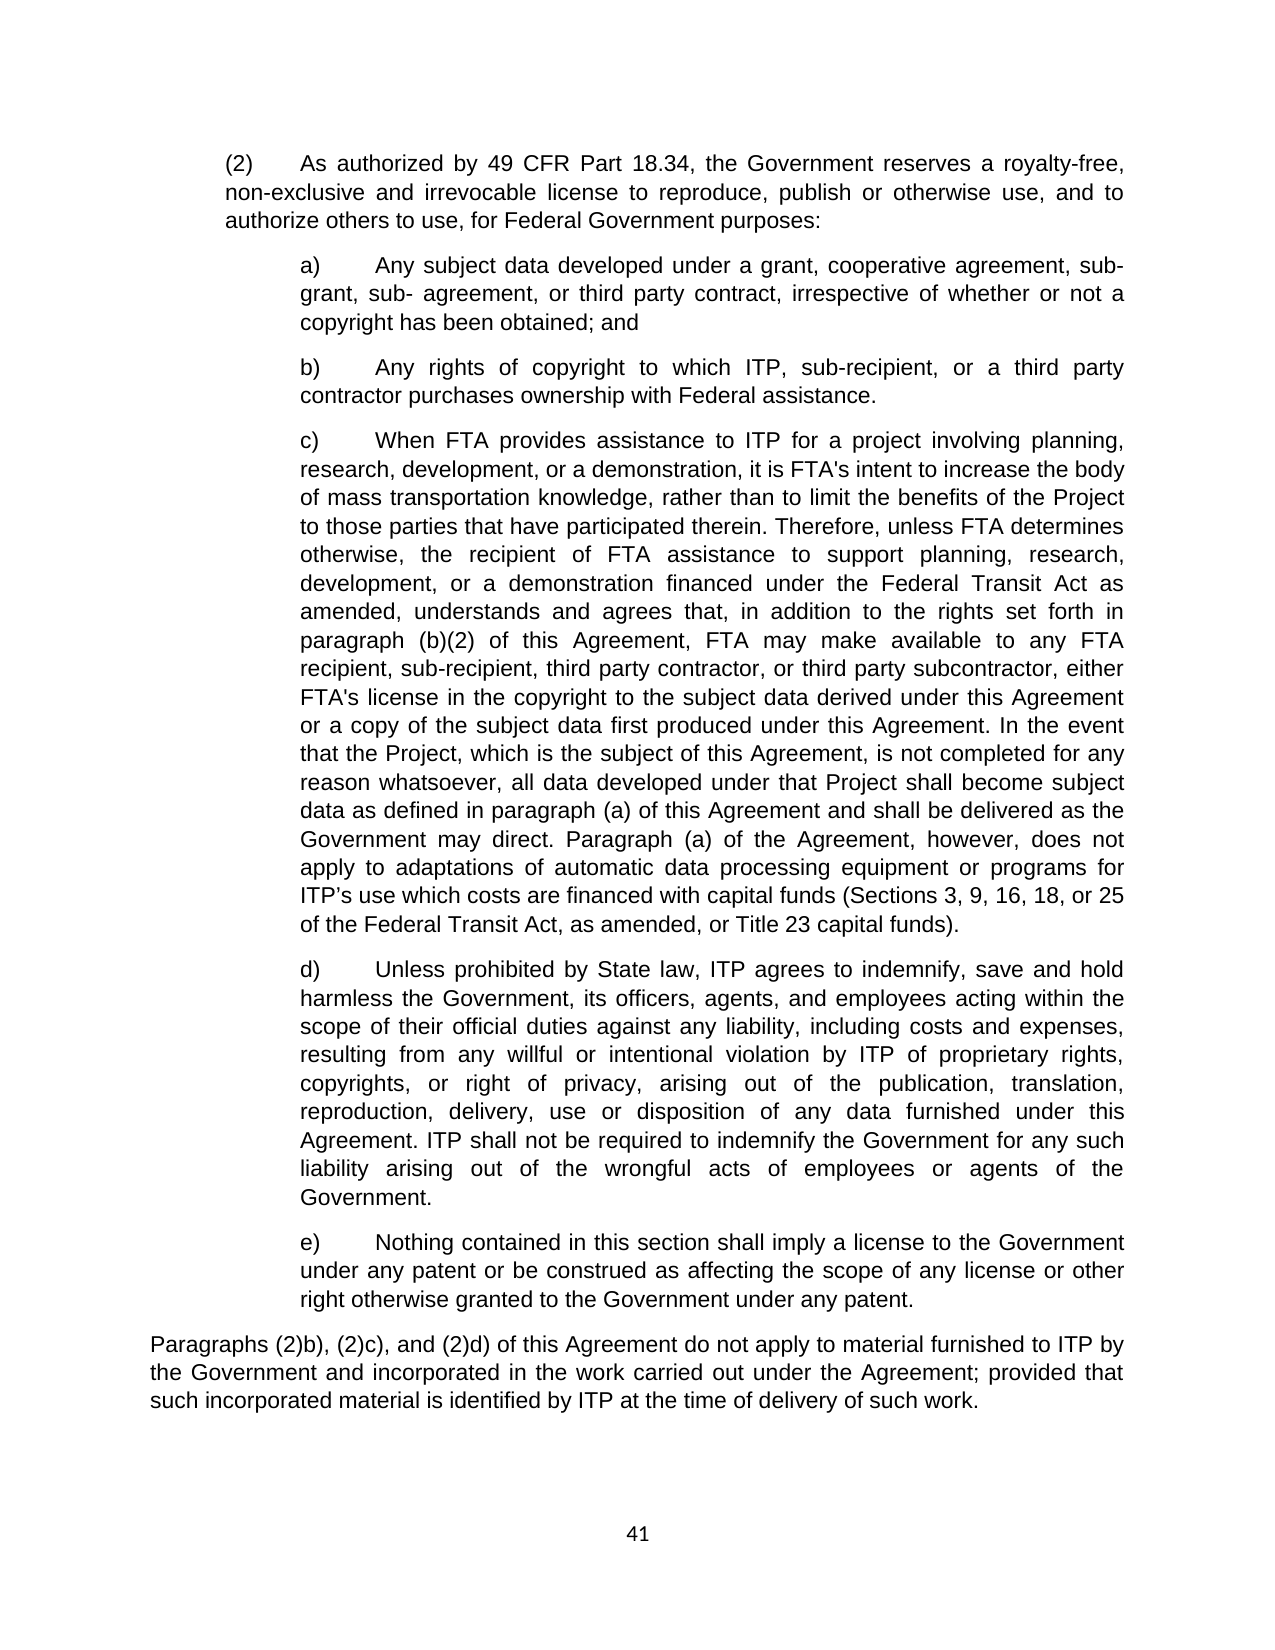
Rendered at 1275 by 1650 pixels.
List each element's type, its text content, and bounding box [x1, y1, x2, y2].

text e) Nothing contained in this section shall imply a license to the Government under any patent or be construed as affecting the scope of any license or other right otherwise granted to the Government under any patent. [300, 1229, 1125, 1312]
text a) Any subject data developed under a grant, cooperative agreement, sub-grant, sub- agreement, or third party contract, irrespective of whether or not a copyright has been obtained; and [300, 252, 1125, 335]
text b) Any rights of copyright to which ITP, sub-recipient, or a third party contractor purchases ownership with Federal assistance. [300, 354, 1125, 409]
text (2) As authorized by 49 CFR Part 18.34, the Government reserves a royalty-free, non-exclusive and irrevocable license to reproduce, publish or otherwise use, and to authorize others to use, for Federal Government purposes: [225, 150, 1125, 233]
text Paragraphs (2)b), (2)c), and (2)d) of this Agreement do not apply to material furnished to ITP by the Government and incorporated in the work carried out under the Agreement; provided that such incorporated material is identified by ITP at the time of delivery of such work. [150, 1331, 1125, 1414]
text d) Unless prohibited by State law, ITP agrees to indemnify, save and hold harmless the Government, its officers, agents, and employees acting within the scope of their official duties against any liability, including costs and expenses, resulting from any willful or intentional violation by ITP of proprietary rights, copyrights, or right of privacy, arising out of the publication, translation, reproduction, delivery, use or disposition of any data furnished under this Agreement. ITP shall not be required to indemnify the Government for any such liability arising out of the wrongful acts of employees or agents of the Government. [300, 956, 1125, 1210]
text c) When FTA provides assistance to ITP for a project involving planning, research, development, or a demonstration, it is FTA's intent to increase the body of mass transportation knowledge, rather than to limit the benefits of the Project to those parties that have participated therein. Therefore, unless FTA determines otherwise, the recipient of FTA assistance to support planning, research, development, or a demonstration financed under the Federal Transit Act as amended, understands and agrees that, in addition to the rights set forth in paragraph (b)(2) of this Agreement, FTA may make available to any FTA recipient, sub-recipient, third party contractor, or third party subcontractor, either FTA's license in the copyright to the subject data derived under this Agreement or a copy of the subject data first produced under this Agreement. In the event that the Project, which is the subject of this Agreement, is not completed for any reason whatsoever, all data developed under that Project shall become subject data as defined in paragraph (a) of this Agreement and shall be delivered as the Government may direct. Paragraph (a) of the Agreement, however, does not apply to adaptations of automatic data processing equipment or programs for ITP’s use which costs are financed with capital funds (Sections 3, 9, 16, 18, or 25 of the Federal Transit Act, as amended, or Title 23 capital funds). [300, 427, 1125, 937]
